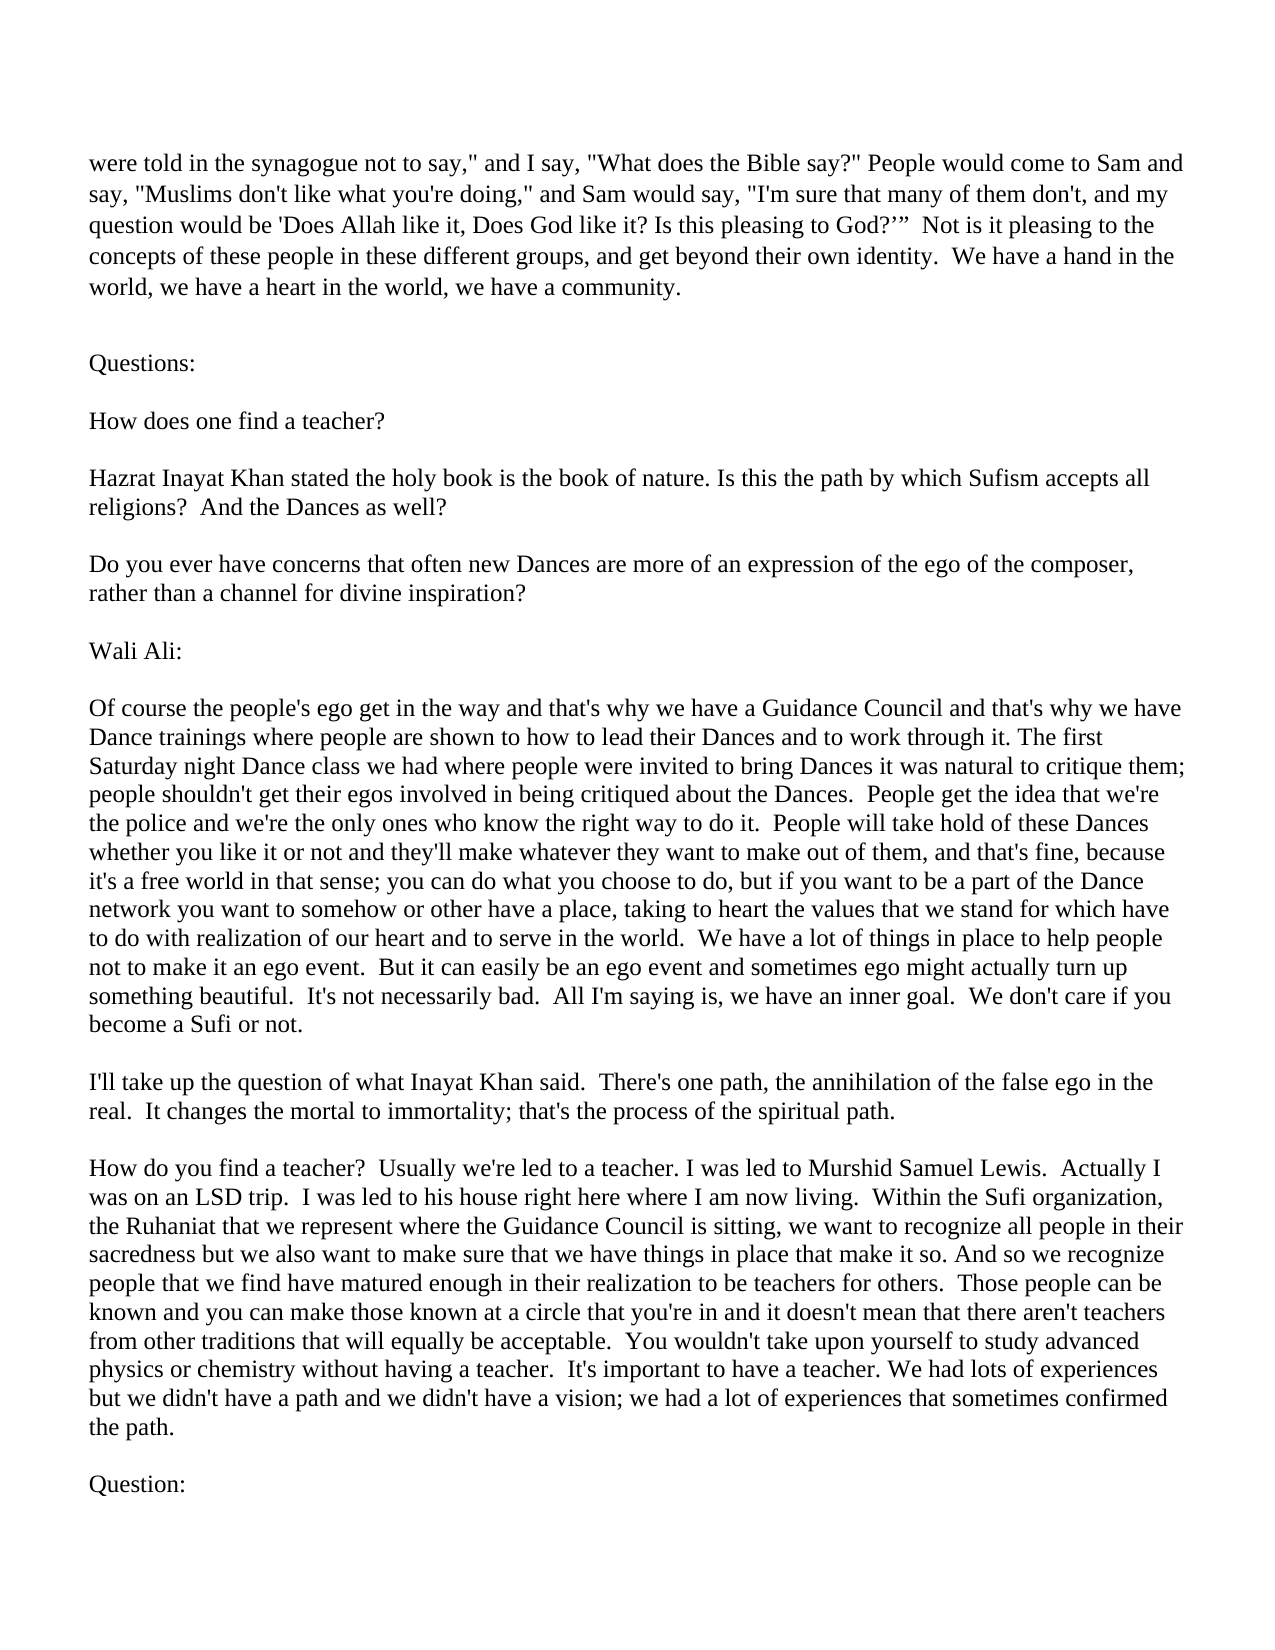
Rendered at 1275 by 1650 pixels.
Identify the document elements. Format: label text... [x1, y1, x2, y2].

text Of course the people's ego get in the way and that's why we have a Guidance Council and that's why we have Dance trainings where people are shown to how to lead their Dances and to work through it. The first Saturday night Dance class we had where people were invited to bring Dances it was natural to critique them; people shouldn't get their egos involved in being critiqued about the Dances. People get the idea that we're the police and we're the only ones who know the right way to do it. People will take hold of these Dances whether you like it or not and they'll make whatever they want to make out of them, and that's fine, because it's a free world in that sense; you can do what you choose to do, but if you want to be a part of the Dance network you want to somehow or other have a place, taking to heart the values that we stand for which have to do with realization of our heart and to serve in the world. We have a lot of things in place to help people not to make it an ego event. But it can easily be an ego event and sometimes ego might actually turn up something beautiful. It's not necessarily bad. All I'm saying is, we have an inner goal. We don't care if you become a Sufi or not. [89, 693, 1186, 1038]
text How does one find a teacher? [89, 406, 1186, 434]
text Hazrat Inayat Khan stated the holy book is the book of nature. Is this the path by which Sufism accepts all religions? And the Dances as well? [89, 463, 1186, 521]
text Questions: [89, 348, 1186, 377]
text How do you find a teacher? Usually we're led to a teacher. I was led to Murshid Samuel Lewis. Actually I was on an LSD trip. I was led to his house right here where I am now living. Within the Sufi organization, the Ruhaniat that we represent where the Guidance Council is sitting, we want to recognize all people in their sacredness but we also want to make sure that we have things in place that make it so. And so we recognize people that we find have matured enough in their realization to be teachers for others. Those people can be known and you can make those known at a circle that you're in and it doesn't mean that there aren't teachers from other traditions that will equally be acceptable. You wouldn't take upon yourself to study advanced physics or chemistry without having a teacher. It's important to have a teacher. We had lots of experiences but we didn't have a path and we didn't have a vision; we had a lot of experiences that sometimes confirmed the path. [89, 1153, 1186, 1441]
text Do you ever have concerns that often new Dances are more of an expression of the ego of the composer, rather than a channel for divine inspiration? [89, 549, 1186, 607]
text Question: [89, 1469, 1186, 1498]
text Wali Ali: [89, 636, 1186, 664]
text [89, 148, 1186, 301]
text I'll take up the question of what Inayat Khan said. There's one path, the annihilation of the false ego in the real. It changes the mortal to immortality; that's the process of the spiritual path. [89, 1067, 1186, 1124]
